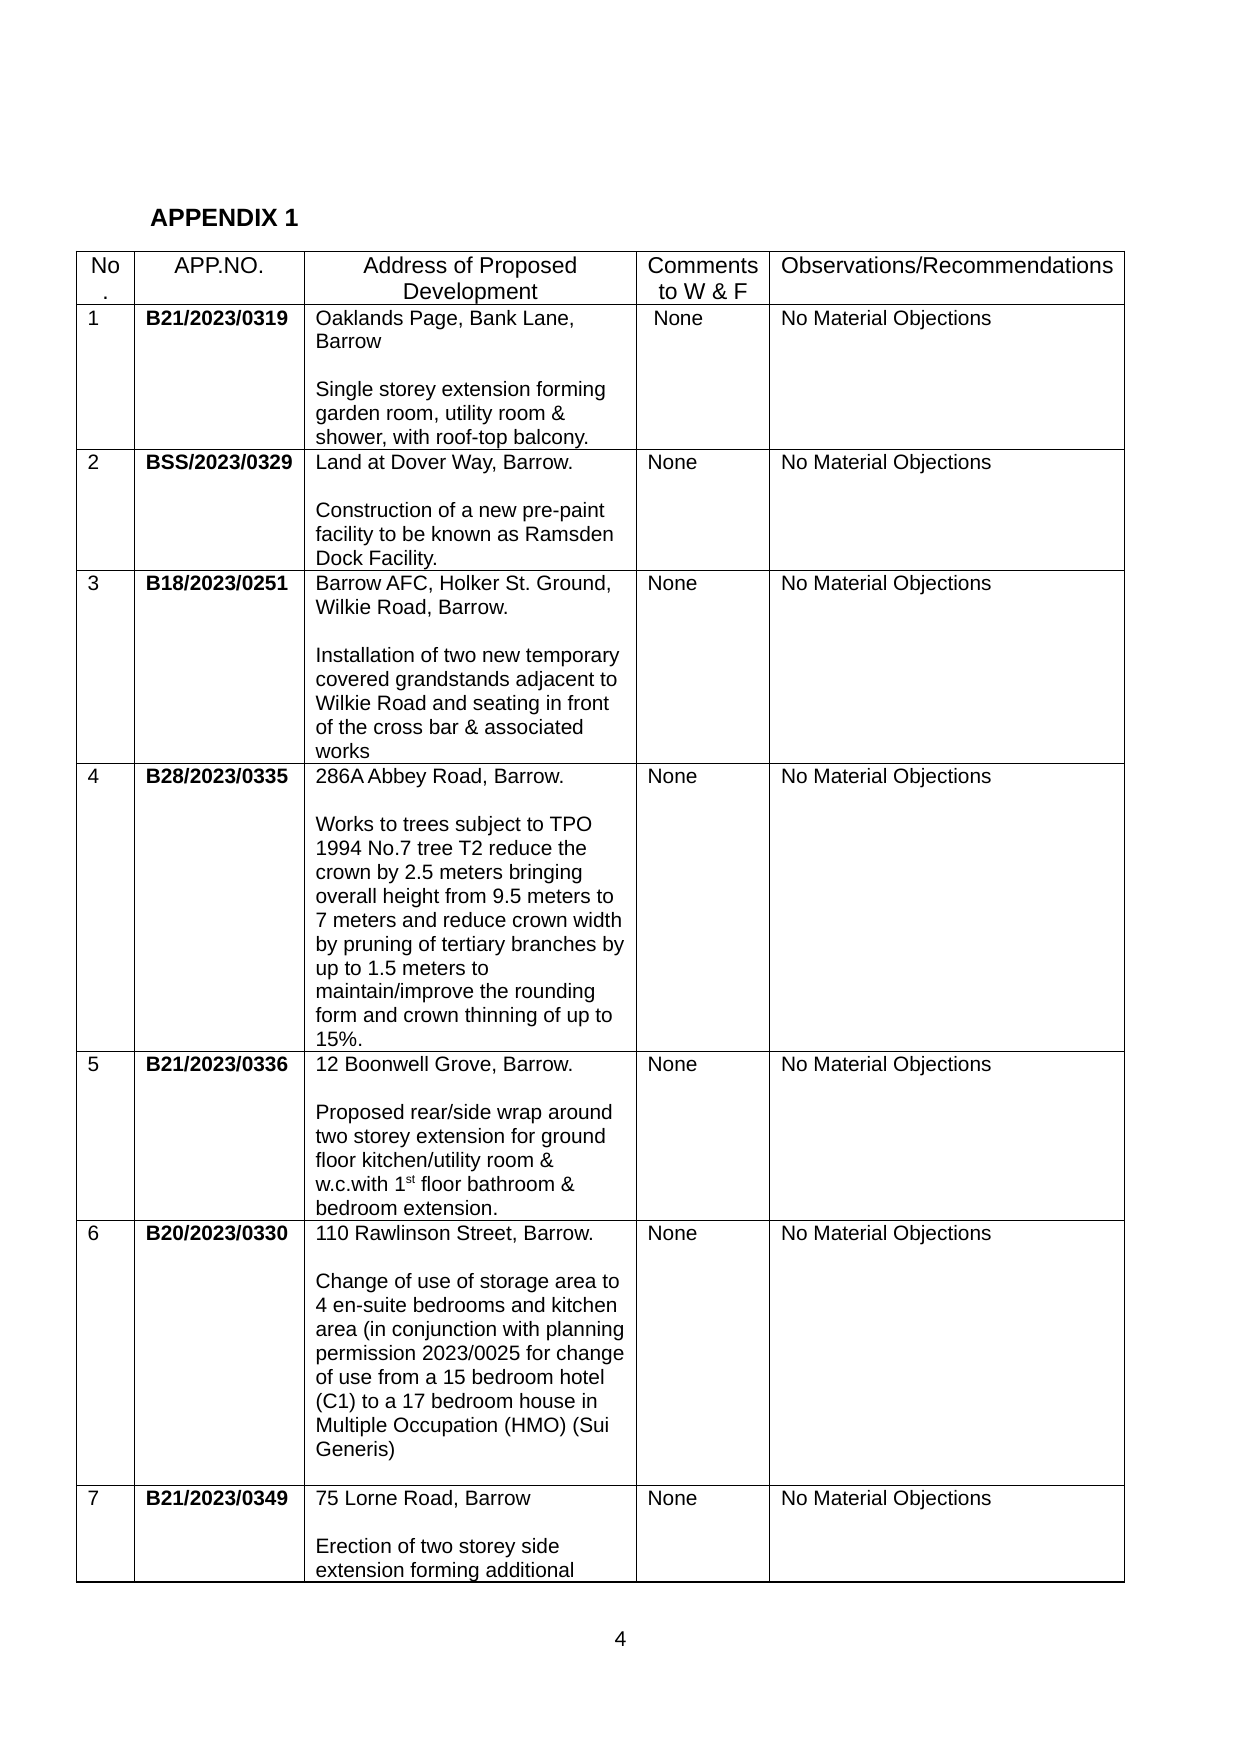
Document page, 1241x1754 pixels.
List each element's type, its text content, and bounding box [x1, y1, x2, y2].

table_cell 7 [77, 1486, 134, 1581]
table_cell 12 Boonwell Grove, Barrow. Proposed rear/side wrap around two storey extension for ground floor kitchen/utility room & w.c.with 1st floor bathroom & bedroom extension. [305, 1052, 636, 1220]
table_header APP.NO. [135, 252, 304, 304]
table_cell No Material Objections [770, 450, 1124, 570]
table_header Comments to W & F [637, 252, 769, 304]
table_cell 286A Abbey Road, Barrow. Works to trees subject to TPO 1994 No.7 tree T2 reduce the crown by 2.5 meters bringing overall height from 9.5 meters to 7 meters and reduce crown width by pruning of tertiary branches by up to 1.5 meters to maintain/improve the rounding form and crown thinning of up to 15%. [305, 764, 636, 1051]
table_cell 5 [77, 1052, 134, 1220]
table_cell None [637, 1221, 769, 1484]
table_cell Barrow AFC, Holker St. Ground, Wilkie Road, Barrow. Installation of two new temporary covered grandstands adjacent to Wilkie Road and seating in front of the cross bar & associated works [305, 571, 636, 763]
table_cell BSS/2023/0329 [135, 450, 304, 570]
table_header Address of Proposed Development [305, 252, 636, 304]
table_cell 110 Rawlinson Street, Barrow. Change of use of storage area to 4 en-suite bedrooms and kitchen area (in conjunction with planning permission 2023/0025 for change of use from a 15 bedroom hotel (C1) to a 17 bedroom house in Multiple Occupation (HMO) (Sui Generis) [305, 1221, 636, 1484]
table_cell 2 [77, 450, 134, 570]
table_cell No Material Objections [770, 1052, 1124, 1220]
table_cell None [637, 1052, 769, 1220]
table_cell B20/2023/0330 [135, 1221, 304, 1484]
table_cell None [637, 1486, 769, 1581]
table_cell None [637, 764, 769, 1051]
table_cell Land at Dover Way, Barrow. Construction of a new pre-paint facility to be known as Ramsden Dock Facility. [305, 450, 636, 570]
table_cell B28/2023/0335 [135, 764, 304, 1051]
table_cell No Material Objections [770, 1221, 1124, 1484]
table_cell 6 [77, 1221, 134, 1484]
table_cell None [637, 571, 769, 763]
table_cell 1 [77, 305, 134, 449]
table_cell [305, 1486, 636, 1581]
table_cell 4 [77, 764, 134, 1051]
text APPENDIX 1 [150, 203, 1090, 232]
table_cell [770, 1486, 1124, 1581]
table_cell 3 [77, 571, 134, 763]
table_cell None [637, 305, 769, 449]
table_cell B21/2023/0336 [135, 1052, 304, 1220]
table_cell No Material Objections [770, 571, 1124, 763]
table_header No. [77, 252, 134, 304]
table_cell No Material Objections [770, 305, 1124, 449]
table_cell B18/2023/0251 [135, 571, 304, 763]
table_cell None [637, 450, 769, 570]
table_cell No Material Objections [770, 764, 1124, 1051]
table_cell B21/2023/0349 [135, 1486, 304, 1581]
table_cell Oaklands Page, Bank Lane, Barrow Single storey extension forming garden room, utility room & shower, with roof-top balcony. [305, 305, 636, 449]
table_header Observations/Recommendations [770, 252, 1124, 304]
table_cell B21/2023/0319 [135, 305, 304, 449]
